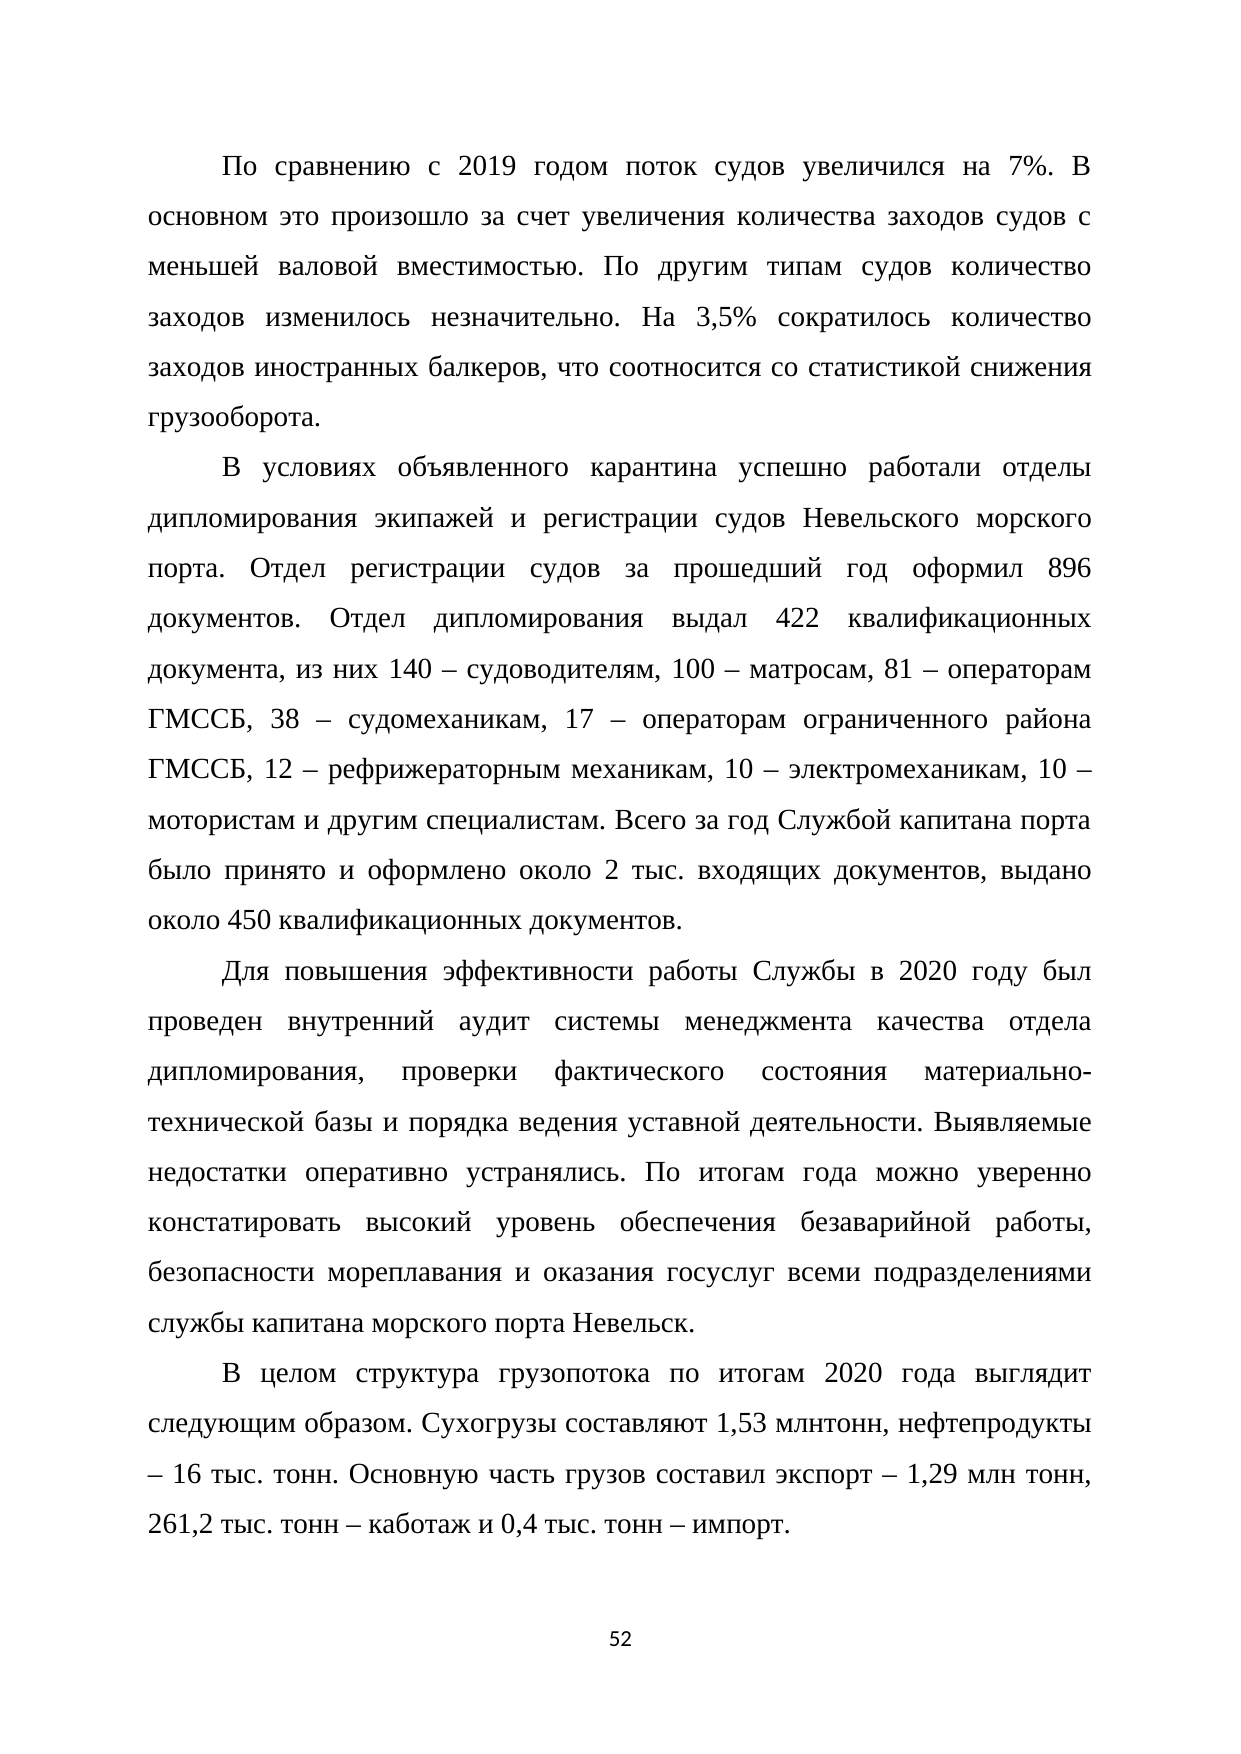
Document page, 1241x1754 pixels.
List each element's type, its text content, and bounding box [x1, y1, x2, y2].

text По сравнению с 2019 годом поток судов увеличился на 7%. В основном это произошло за счет увеличения количества заходов судов с меньшей валовой вместимостью. По другим типам судов количество заходов изменилось незначительно. На 3,5% сократилось количество заходов иностранных балкеров, что соотносится со статистикой снижения грузооборота. [148, 148, 1092, 433]
text Для повышения эффективности работы Службы в 2020 году был проведен внутренний аудит системы менеджмента качества отдела дипломирования, проверки фактического состояния материально-технической базы и порядка ведения уставной деятельности. Выявляемые недостатки оперативно устранялись. По итогам года можно уверенно констатировать высокий уровень обеспечения безаварийной работы, безопасности мореплавания и оказания госуслуг всеми подразделениями службы капитана морского порта Невельск. [148, 953, 1092, 1338]
text В целом структура грузопотока по итогам 2020 года выглядит следующим образом. Сухогрузы составляют 1,53 млнтонн, нефтепродукты – 16 тыс. тонн. Основную часть грузов составил экспорт – 1,29 млн тонн, 261,2 тыс. тонн – каботаж и 0,4 тыс. тонн – импорт. [148, 1355, 1092, 1540]
text В условиях объявленного карантина успешно работали отделы дипломирования экипажей и регистрации судов Невельского морского порта. Отдел регистрации судов за прошедший год оформил 896 документов. Отдел дипломирования выдал 422 квалификационных документа, из них 140 – судоводителям, 100 – матросам, 81 – операторам ГМССБ, 38 – судомеханикам, 17 – операторам ограниченного района ГМССБ, 12 – рефрижераторным механикам, 10 – электромеханикам, 10 – мотористам и другим специалистам. Всего за год Службой капитана порта было принято и оформлено около 2 тыс. входящих документов, выдано около 450 квалификационных документов. [148, 449, 1092, 936]
